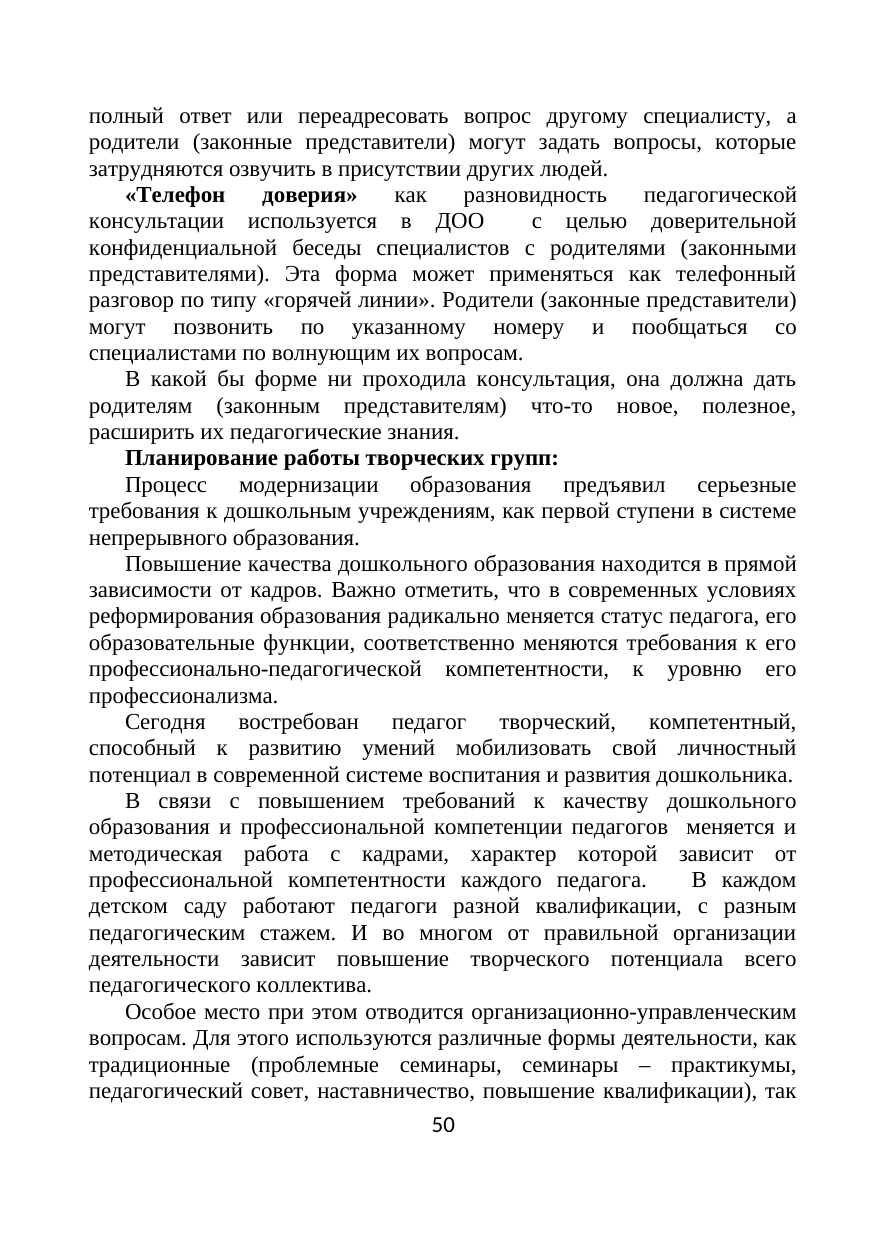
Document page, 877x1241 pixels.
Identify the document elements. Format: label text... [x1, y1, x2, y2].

text Процесс модернизации образования предъявил серьезные требования к дошкольным учреждениям, как первой ступени в системе непрерывного образования. [89, 471, 797, 550]
text В какой бы форме ни проходила консультация, она должна дать родителям (законным представителям) что-то новое, полезное, расширить их педагогические знания. [89, 365, 797, 444]
text Планирование работы творческих групп: [89, 444, 797, 471]
text Сегодня востребован педагог творческий, компетентный, способный к развитию умений мобилизовать свой личностный потенциал в современной системе воспитания и развития дошкольника. [89, 708, 797, 787]
text «Телефон доверия» как разновидность педагогической консультации используется в ДОО с целью доверительной конфиденциальной беседы специалистов с родителями (законными представителями). Эта форма может применяться как телефонный разговор по типу «горячей линии». Родители (законные представители) могут позвонить по указанному номеру и пообщаться со специалистами по волнующим их вопросам. [89, 181, 797, 365]
text В связи с повышением требований к качеству дошкольного образования и профессиональной компетенции педагогов меняется и методическая работа с кадрами, характер которой зависит от профессиональной компетентности каждого педагога. В каждом детском саду работают педагоги разной квалификации, с разным педагогическим стажем. И во многом от правильной организации деятельности зависит повышение творческого потенциала всего педагогического коллектива. [89, 787, 797, 998]
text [89, 102, 797, 181]
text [89, 998, 797, 1103]
text Повышение качества дошкольного образования находится в прямой зависимости от кадров. Важно отметить, что в современных условиях реформирования образования радикально меняется статус педагога, его образовательные функции, соответственно меняются требования к его профессионально-педагогической компетентности, к уровню его профессионализма. [89, 550, 797, 708]
